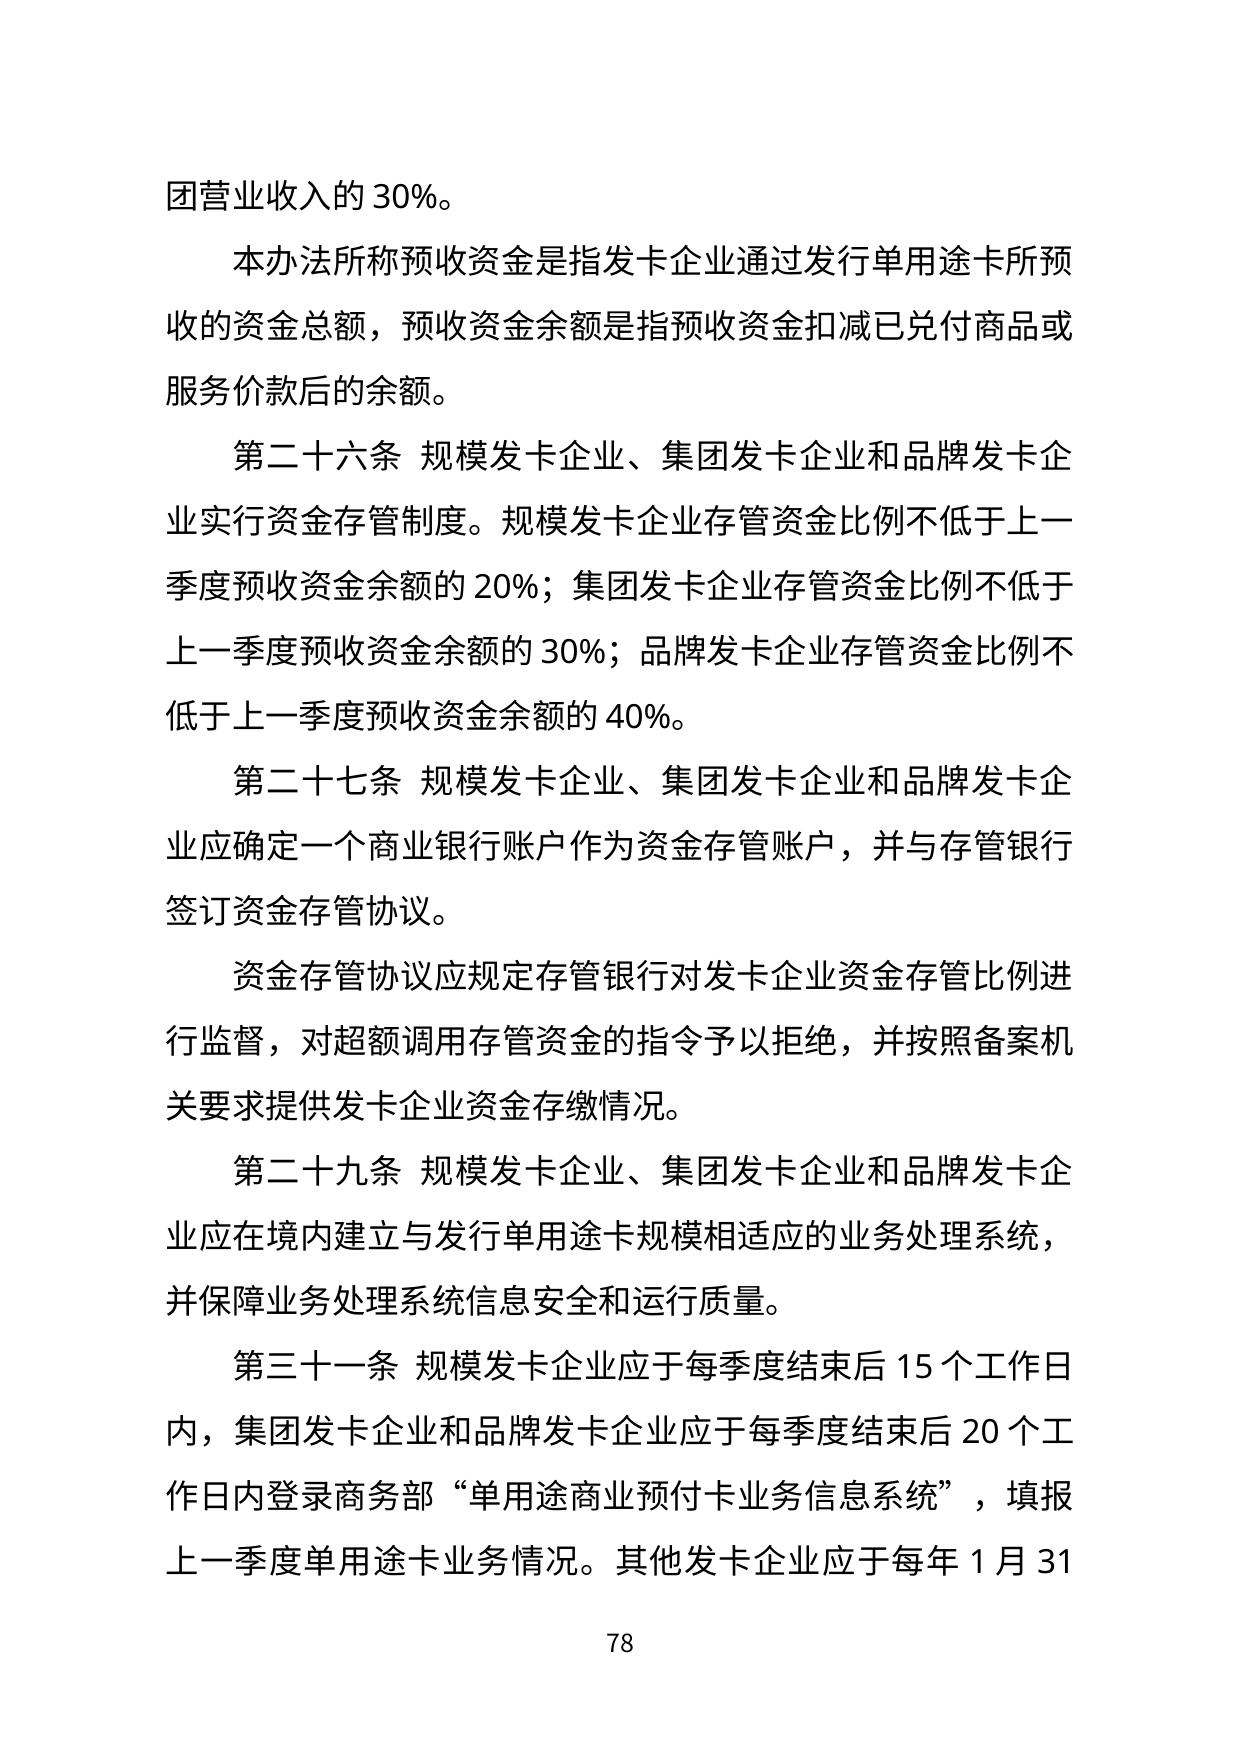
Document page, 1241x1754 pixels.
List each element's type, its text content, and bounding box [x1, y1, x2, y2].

text 第二十六条 规模发卡企业、集团发卡企业和品牌发卡企业实行资金存管制度。规模发卡企业存管资金比例不低于上一季度预收资金余额的20%；集团发卡企业存管资金比例不低于上一季度预收资金余额的30%；品牌发卡企业存管资金比例不低于上一季度预收资金余额的40%。 [165, 422, 1075, 747]
text 第二十九条 规模发卡企业、集团发卡企业和品牌发卡企业应在境内建立与发行单用途卡规模相适应的业务处理系统，并保障业务处理系统信息安全和运行质量。 [165, 1137, 1075, 1332]
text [165, 1332, 1075, 1592]
text 资金存管协议应规定存管银行对发卡企业资金存管比例进行监督，对超额调用存管资金的指令予以拒绝，并按照备案机关要求提供发卡企业资金存缴情况。 [165, 942, 1075, 1137]
text 本办法所称预收资金是指发卡企业通过发行单用途卡所预收的资金总额，预收资金余额是指预收资金扣减已兑付商品或服务价款后的余额。 [165, 227, 1075, 422]
text 第二十七条 规模发卡企业、集团发卡企业和品牌发卡企业应确定一个商业银行账户作为资金存管账户，并与存管银行签订资金存管协议。 [165, 747, 1075, 942]
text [165, 162, 1075, 227]
